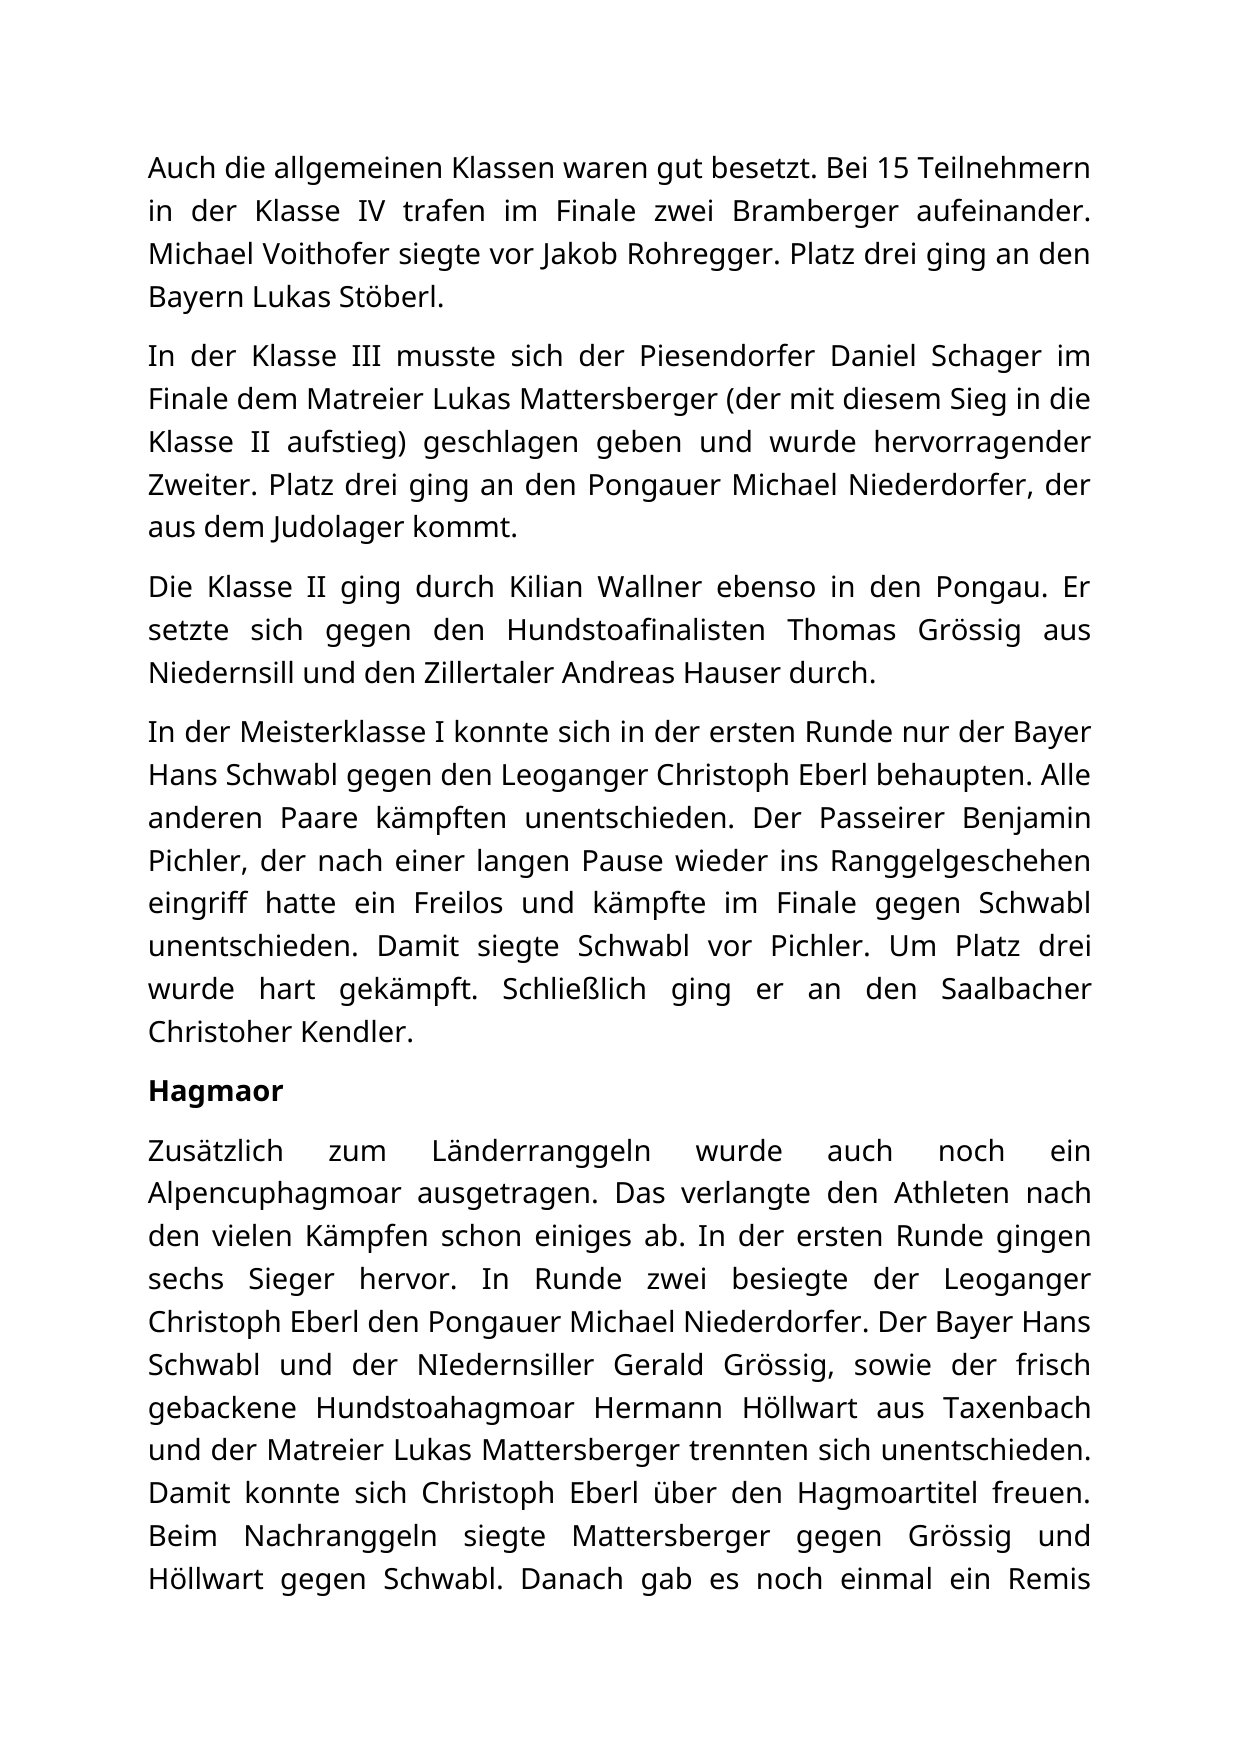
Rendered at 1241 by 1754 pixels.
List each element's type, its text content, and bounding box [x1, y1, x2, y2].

text Die Klasse II ging durch Kilian Wallner ebenso in den Pongau. Er setzte sich gegen den Hundstoafinalisten Thomas Grössig aus Niedernsill und den Zillertaler Andreas Hauser durch. [148, 566, 1093, 692]
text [148, 1130, 1093, 1598]
text Auch die allgemeinen Klassen waren gut besetzt. Bei 15 Teilnehmern in der Klasse IV trafen im Finale zwei Bramberger aufeinander. Michael Voithofer siegte vor Jakob Rohregger. Platz drei ging an den Bayern Lukas Stöberl. [148, 148, 1093, 316]
text In der Meisterklasse I konnte sich in der ersten Runde nur der Bayer Hans Schwabl gegen den Leoganger Christoph Eberl behaupten. Alle anderen Paare kämpften unentschieden. Der Passeirer Benjamin Pichler, der nach einer langen Pause wieder ins Ranggelgeschehen eingriff hatte ein Freilos und kämpfte im Finale gegen Schwabl unentschieden. Damit siegte Schwabl vor Pichler. Um Platz drei wurde hart gekämpft. Schließlich ging er an den Saalbacher Christoher Kendler. [148, 711, 1093, 1051]
text Hagmaor [148, 1071, 1093, 1110]
text In der Klasse III musste sich der Piesendorfer Daniel Schager im Finale dem Matreier Lukas Mattersberger (der mit diesem Sieg in die Klasse II aufstieg) geschlagen geben und wurde hervorragender Zweiter. Platz drei ging an den Pongauer Michael Niederdorfer, der aus dem Judolager kommt. [148, 336, 1093, 546]
